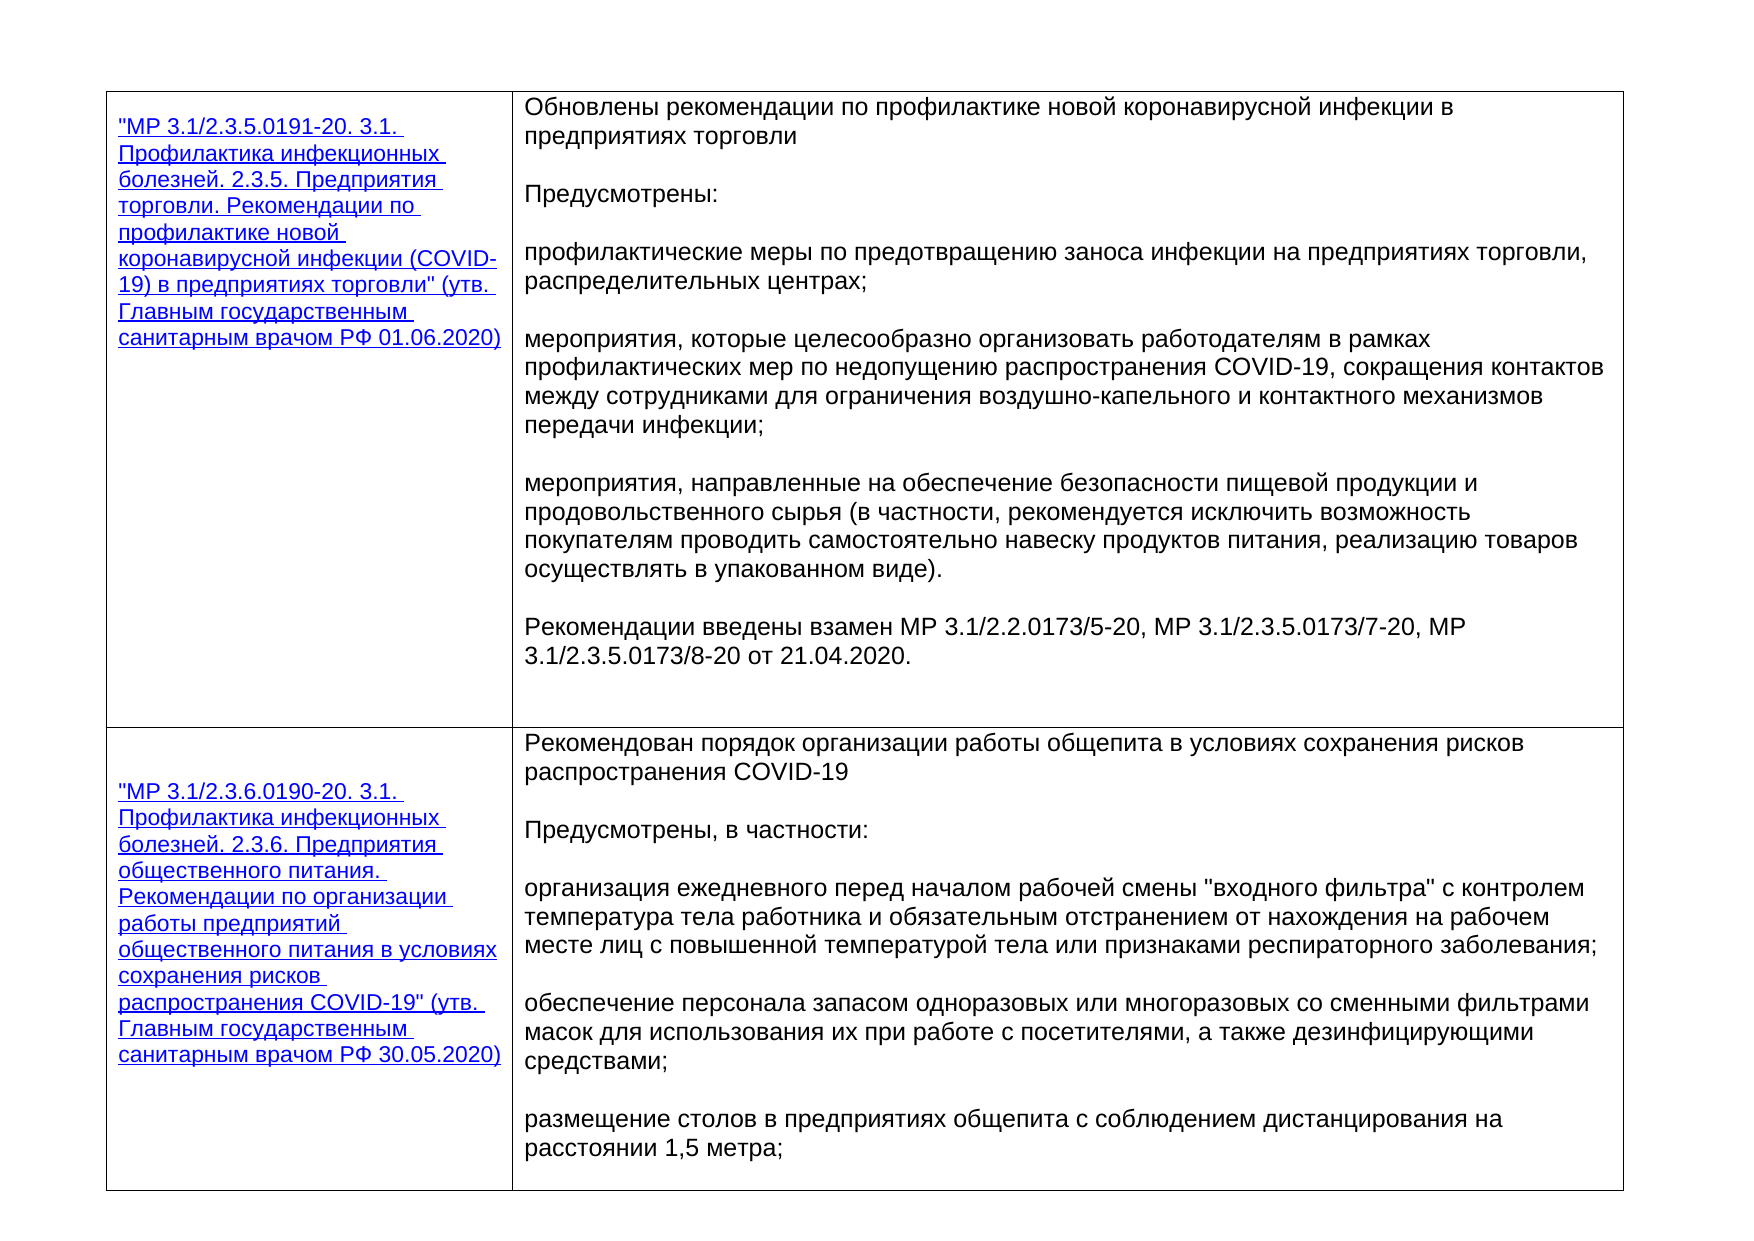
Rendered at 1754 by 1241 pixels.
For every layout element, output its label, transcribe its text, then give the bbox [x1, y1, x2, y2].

table_header Обновлены рекомендации по профилактике новой коронавирусной инфекции в предприятиях торговли Предусмотрены: профилактические меры по предотвращению заноса инфекции на предприятиях торговли, распределительных центрах; мероприятия, которые целесообразно организовать работодателям в рамках профилактических мер по недопущению распространения COVID-19, сокращения контактов между сотрудниками для ограничения воздушно-капельного и контактного механизмов передачи инфекции; мероприятия, направленные на обеспечение безопасности пищевой продукции и продовольственного сырья (в частности, рекомендуется исключить возможность покупателям проводить самостоятельно навеску продуктов питания, реализацию товаров осуществлять в упакованном виде). Рекомендации введены взамен МР 3.1/2.2.0173/5-20, МР 3.1/2.3.5.0173/7-20, МР 3.1/2.3.5.0173/8-20 от 21.04.2020. [513, 92, 1623, 727]
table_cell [107, 728, 512, 1190]
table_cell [513, 728, 1623, 1190]
table_header "МР 3.1/2.3.5.0191-20. 3.1. Профилактика инфекционных болезней. 2.3.5. Предприятия торговли. Рекомендации по профилактике новой коронавирусной инфекции (COVID-19) в предприятиях торговли" (утв. Главным государственным санитарным врачом РФ 01.06.2020) [107, 92, 512, 727]
